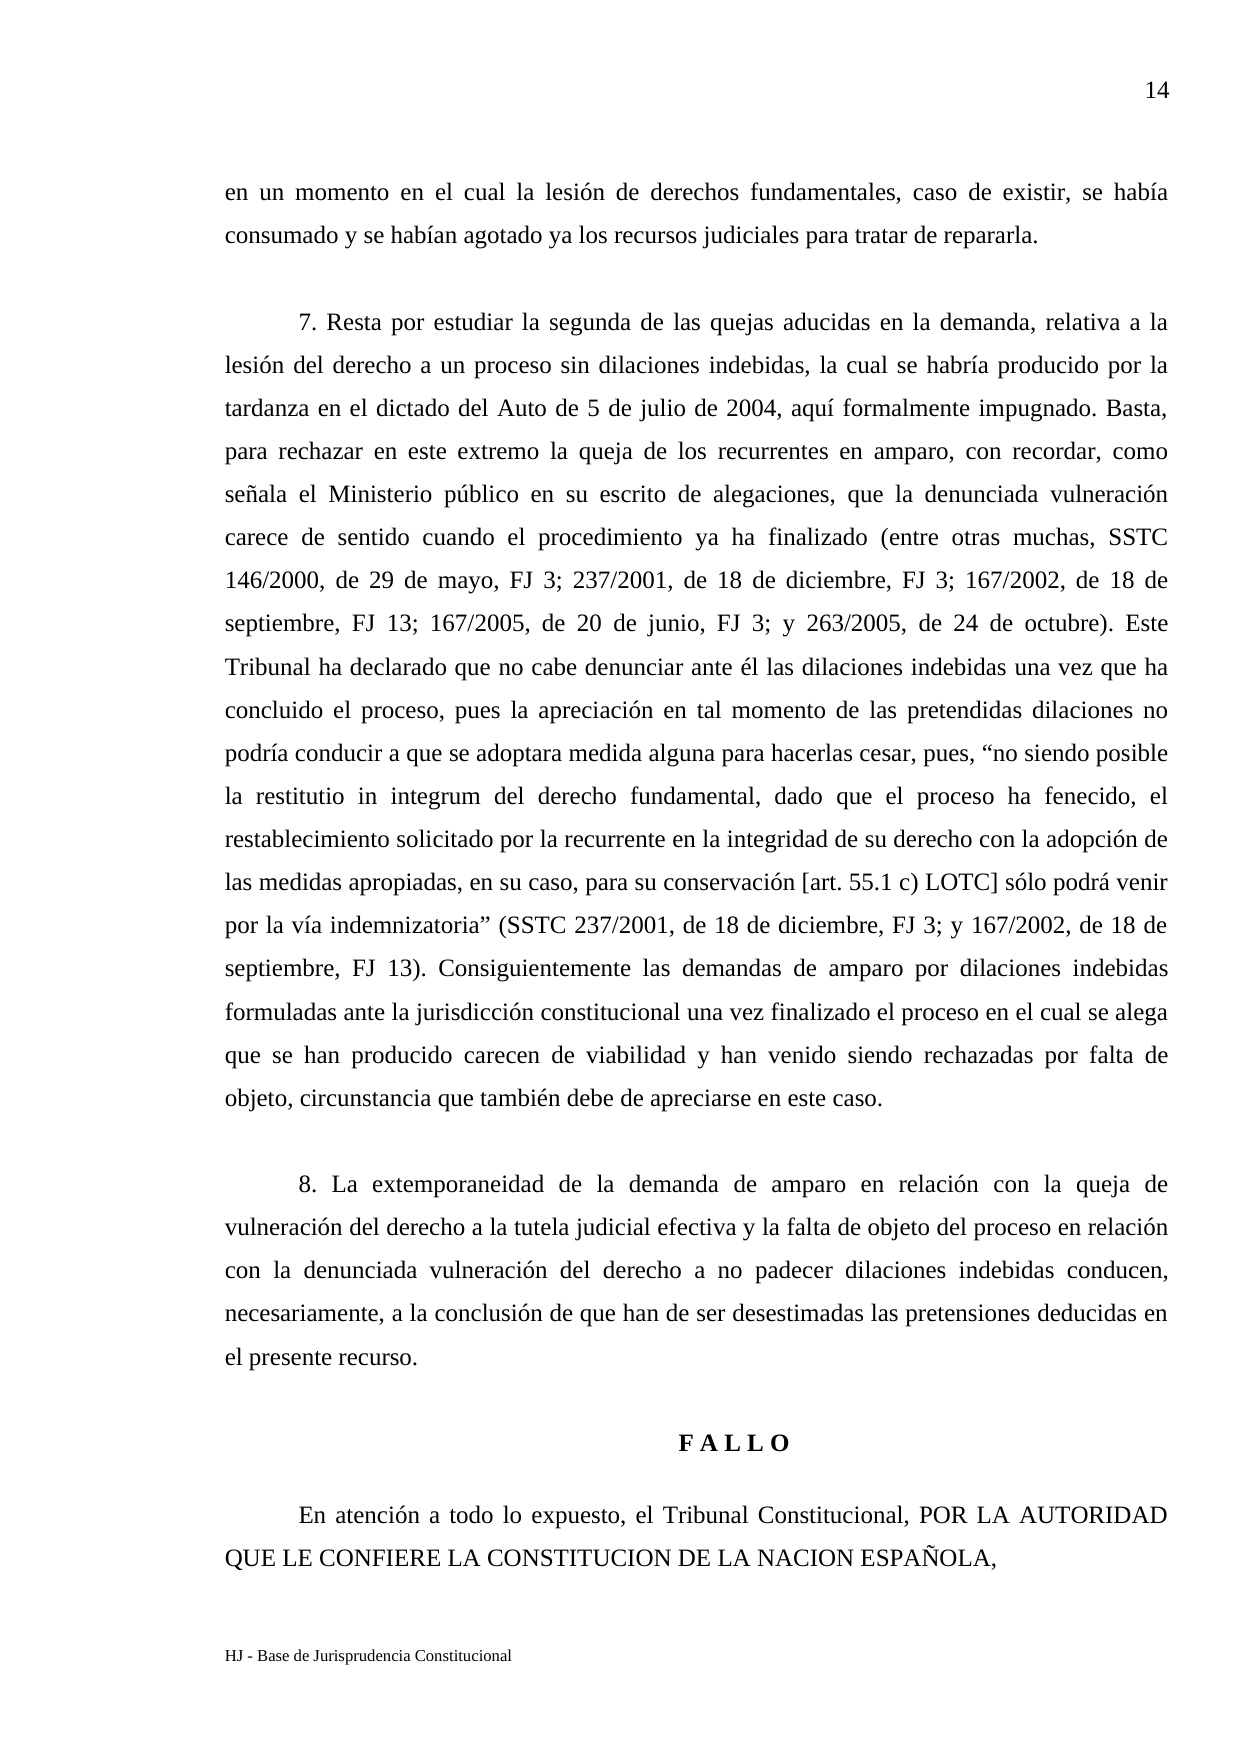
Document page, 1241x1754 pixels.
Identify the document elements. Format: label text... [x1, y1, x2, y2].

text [224, 177, 1169, 249]
text 7. Resta por estudiar la segunda de las quejas aducidas en la demanda, relativa a la lesión del derecho a un proceso sin dilaciones indebidas, la cual se habría producido por la tardanza en el dictado del Auto de 5 de julio de 2004, aquí formalmente impugnado. Basta, para rechazar en este extremo la queja de los recurrentes en amparo, con recordar, como señala el Ministerio público en su escrito de alegaciones, que la denunciada vulneración carece de sentido cuando el procedimiento ya ha finalizado (entre otras muchas, SSTC 146/2000, de 29 de mayo, FJ 3; 237/2001, de 18 de diciembre, FJ 3; 167/2002, de 18 de septiembre, FJ 13; 167/2005, de 20 de junio, FJ 3; y 263/2005, de 24 de octubre). Este Tribunal ha declarado que no cabe denunciar ante él las dilaciones indebidas una vez que ha concluido el proceso, pues la apreciación en tal momento de las pretendidas dilaciones no podría conducir a que se adoptara medida alguna para hacerlas cesar, pues, “no siendo posible la restitutio in integrum del derecho fundamental, dado que el proceso ha fenecido, el restablecimiento solicitado por la recurrente en la integridad de su derecho con la adopción de las medidas apropiadas, en su caso, para su conservación [art. 55.1 c) LOTC] sólo podrá venir por la vía indemnizatoria” (SSTC 237/2001, de 18 de diciembre, FJ 3; y 167/2002, de 18 de septiembre, FJ 13). Consiguientemente las demandas de amparo por dilaciones indebidas formuladas ante la jurisdicción constitucional una vez finalizado el proceso en el cual se alega que se han producido carecen de viabilidad y han venido siendo rechazadas por falta de objeto, circunstancia que también debe de apreciarse en este caso. [224, 307, 1169, 1112]
text 8. La extemporaneidad de la demanda de amparo en relación con la queja de vulneración del derecho a la tutela judicial efectiva y la falta de objeto del proceso en relación con la denunciada vulneración del derecho a no padecer dilaciones indebidas conducen, necesariamente, a la conclusión de que han de ser desestimadas las pretensiones deducidas en el presente recurso. [224, 1169, 1169, 1370]
subtitle F A L L O [224, 1428, 1169, 1457]
text En atención a todo lo expuesto, el Tribunal Constitucional, POR LA AUTORIDAD QUE LE CONFIERE LA CONSTITUCION DE LA NACION ESPAÑOLA, [224, 1500, 1169, 1572]
